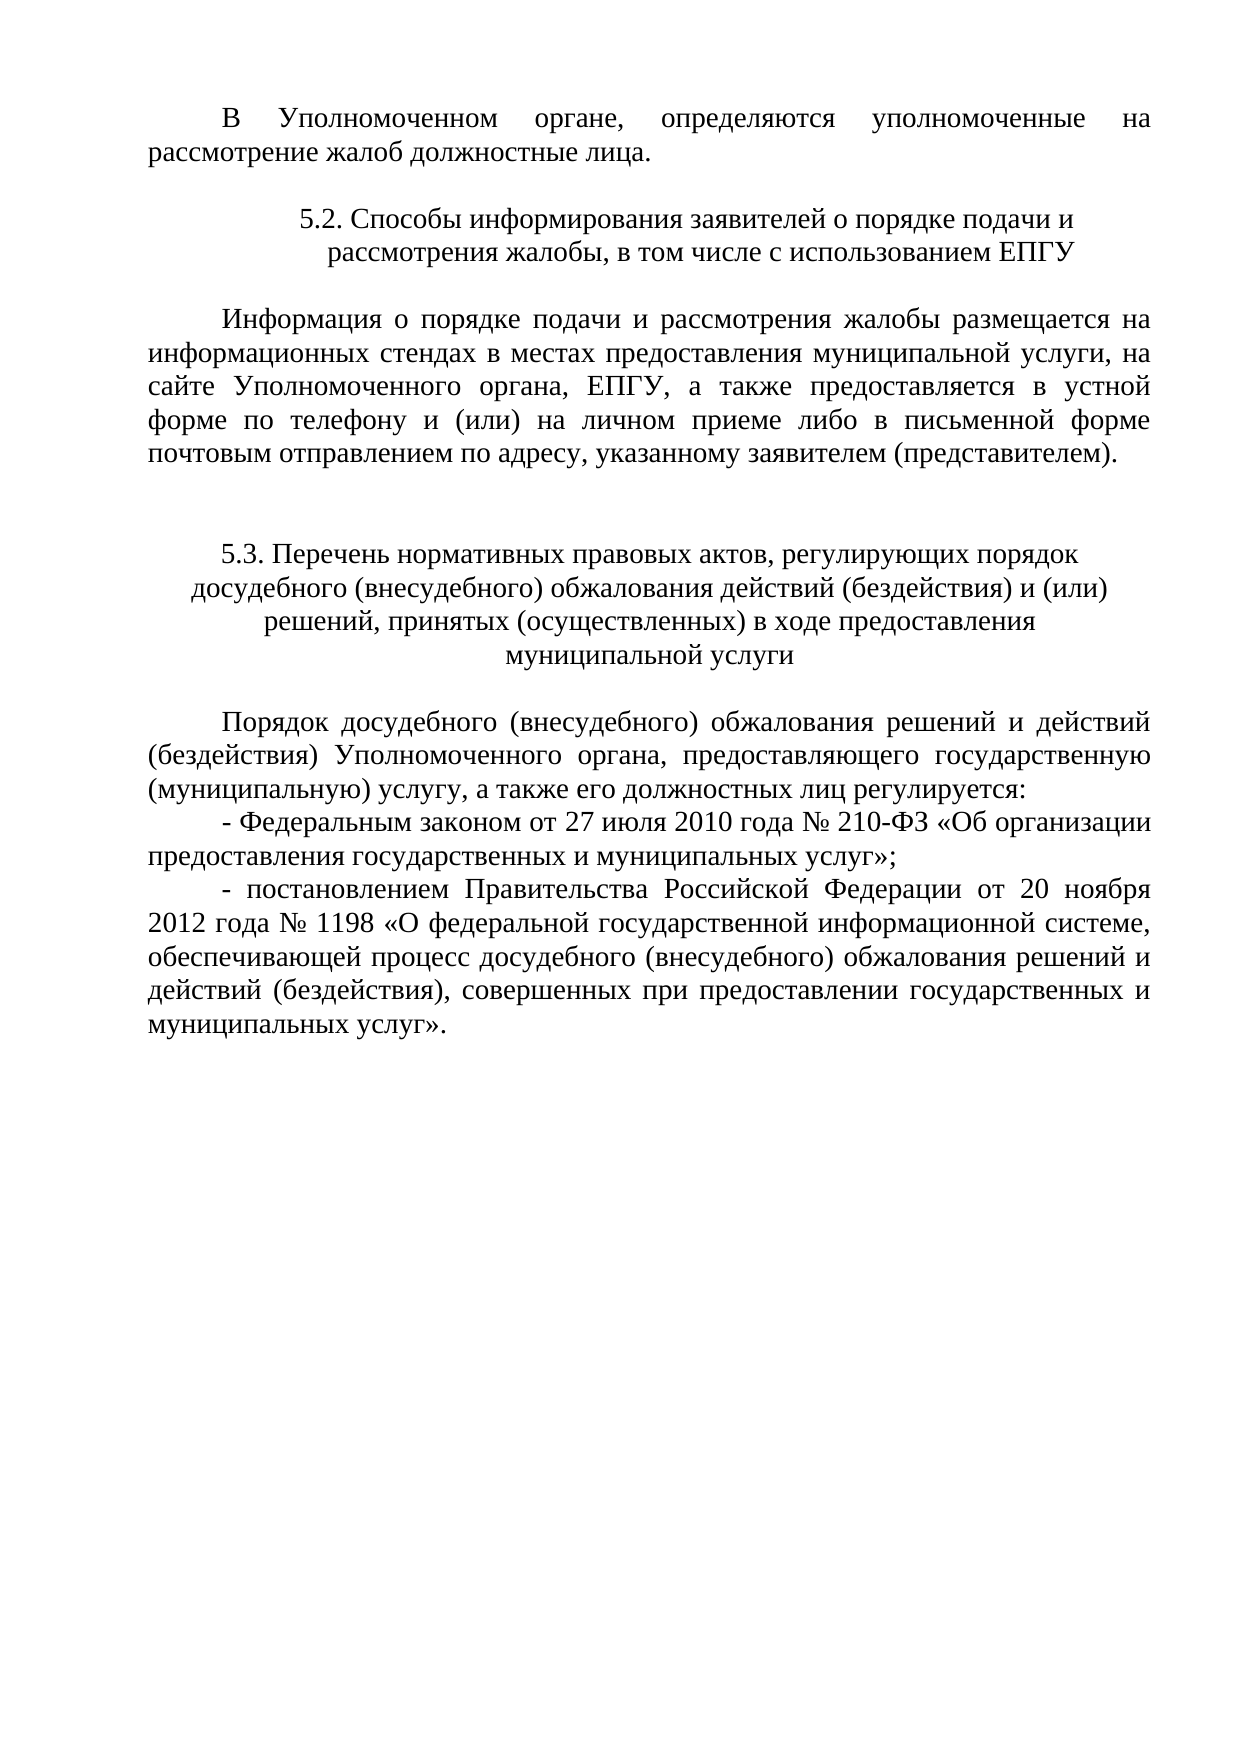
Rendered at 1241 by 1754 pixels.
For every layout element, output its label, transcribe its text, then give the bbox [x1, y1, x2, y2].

text 5.3. Перечень нормативных правовых актов, регулирующих порядок досудебного (внесудебного) обжалования действий (бездействия) и (или) решений, принятых (осуществленных) в ходе предоставления [148, 536, 1152, 637]
text 5.2. Способы информирования заявителей о порядке подачи и [148, 201, 1152, 234]
text Информация о порядке подачи и рассмотрения жалобы размещается на информационных стендах в местах предоставления муниципальной услуги, на сайте Уполномоченного органа, ЕПГУ, а также предоставляется в устной форме по телефону и (или) на личном приеме либо в письменной форме почтовым отправлением по адресу, указанному заявителем (представителем). [148, 301, 1152, 469]
text - Федеральным законом от 27 июля 2010 года № 210-ФЗ «Об организации предоставления государственных и муниципальных услуг»; [148, 804, 1152, 872]
text Порядок досудебного (внесудебного) обжалования решений и действий (бездействия) Уполномоченного органа, предоставляющего государственную (муниципальную) услугу, а также его должностных лиц регулируется: [148, 704, 1152, 804]
text муниципальной услуги [148, 637, 1152, 670]
text - постановлением Правительства Российской Федерации от 20 ноября 2012 года № 1198 «О федеральной государственной информационной системе, обеспечивающей процесс досудебного (внесудебного) обжалования решений и действий (бездействия), совершенных при предоставлении государственных и муниципальных услуг». [148, 872, 1152, 1039]
text рассмотрения жалобы, в том числе с использованием ЕПГУ [148, 234, 1152, 268]
text В Уполномоченном органе, определяются уполномоченные на рассмотрение жалоб должностные лица. [148, 100, 1152, 167]
